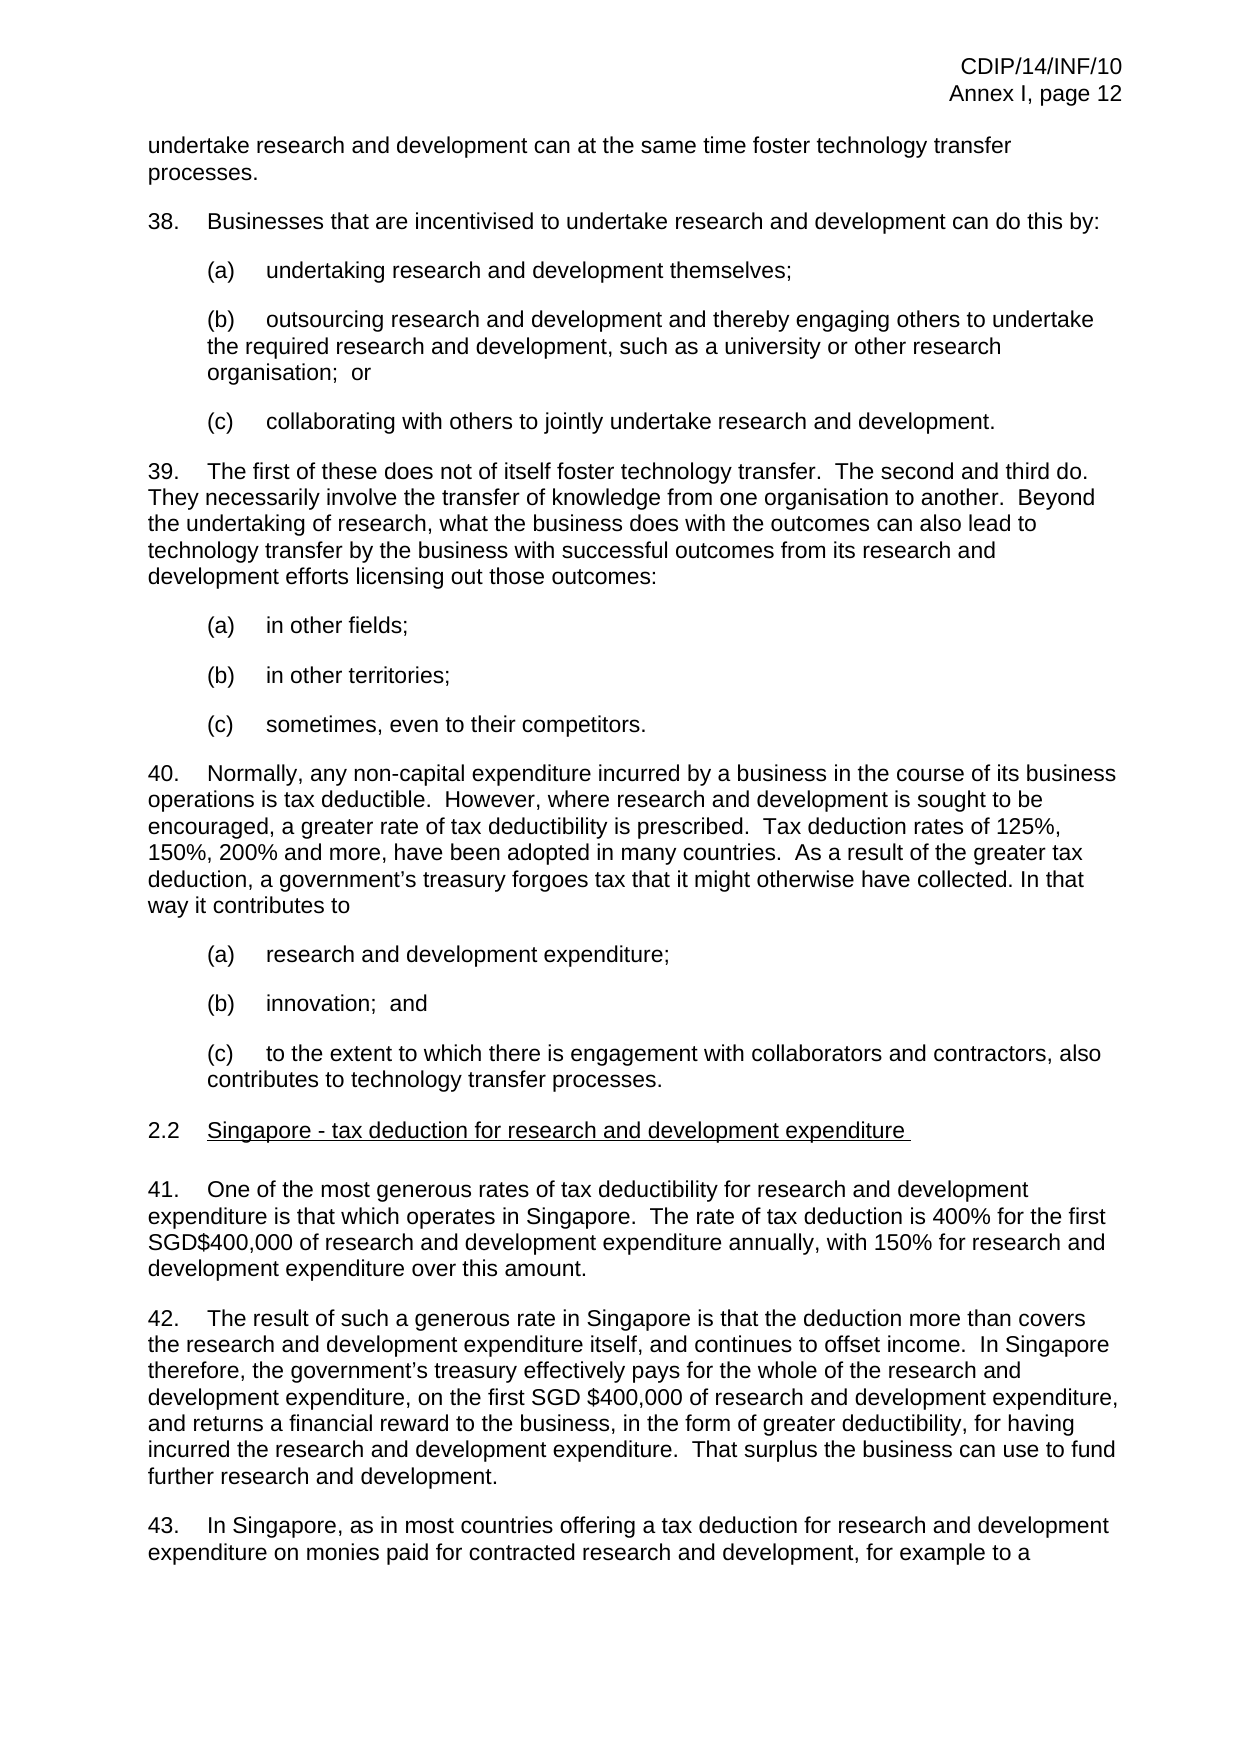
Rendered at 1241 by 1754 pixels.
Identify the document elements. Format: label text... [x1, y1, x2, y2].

list undertaking research and development themselves; [207, 257, 1122, 283]
text One of the most generous rates of tax deductibility for research and development expenditure is that which operates in Singapore. The rate of tax deduction is 400% for the first SGD$400,000 of research and development expenditure annually, with 150% for research and development expenditure over this amount. [148, 1176, 1122, 1282]
list in other fields; [207, 612, 1122, 639]
list collaborating with others to jointly undertake research and development. [207, 408, 1122, 435]
text Normally, any non-capital expenditure incurred by a business in the course of its business operations is tax deductible. However, where research and development is sought to be encouraged, a greater rate of tax deductibility is prescribed. Tax deduction rates of 125%, 150%, 200% and more, have been adopted in many countries. As a result of the greater tax deduction, a government’s treasury forgoes tax that it might otherwise have collected. In that way it contributes to [148, 760, 1122, 918]
list to the extent to which there is engagement with collaborators and contractors, also contributes to technology transfer processes. [207, 1040, 1122, 1092]
list innovation; and [207, 990, 1122, 1017]
list outsourcing research and development and thereby engaging others to undertake the required research and development, such as a university or other research organisation; or [207, 306, 1122, 385]
list research and development expenditure; [207, 941, 1122, 967]
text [148, 132, 1122, 185]
text Businesses that are incentivised to undertake research and development can do this by: [148, 208, 1122, 234]
subtitle 2.2 Singapore - tax deduction for research and development expenditure [148, 1117, 1122, 1144]
text The result of such a generous rate in Singapore is that the deduction more than covers the research and development expenditure itself, and continues to offset income. In Singapore therefore, the government’s treasury effectively pays for the whole of the research and development expenditure, on the first SGD $400,000 of research and development expenditure, and returns a financial reward to the business, in the form of greater deductibility, for having incurred the research and development expenditure. That surplus the business can use to fund further research and development. [148, 1305, 1122, 1489]
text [148, 1512, 1122, 1565]
list in other territories; [207, 662, 1122, 688]
text The first of these does not of itself foster technology transfer. The second and third do. They necessarily involve the transfer of knowledge from one organisation to another. Beyond the undertaking of research, what the business does with the outcomes can also lead to technology transfer by the business with successful outcomes from its research and development efforts licensing out those outcomes: [148, 458, 1122, 589]
list sometimes, even to their competitors. [207, 711, 1122, 737]
